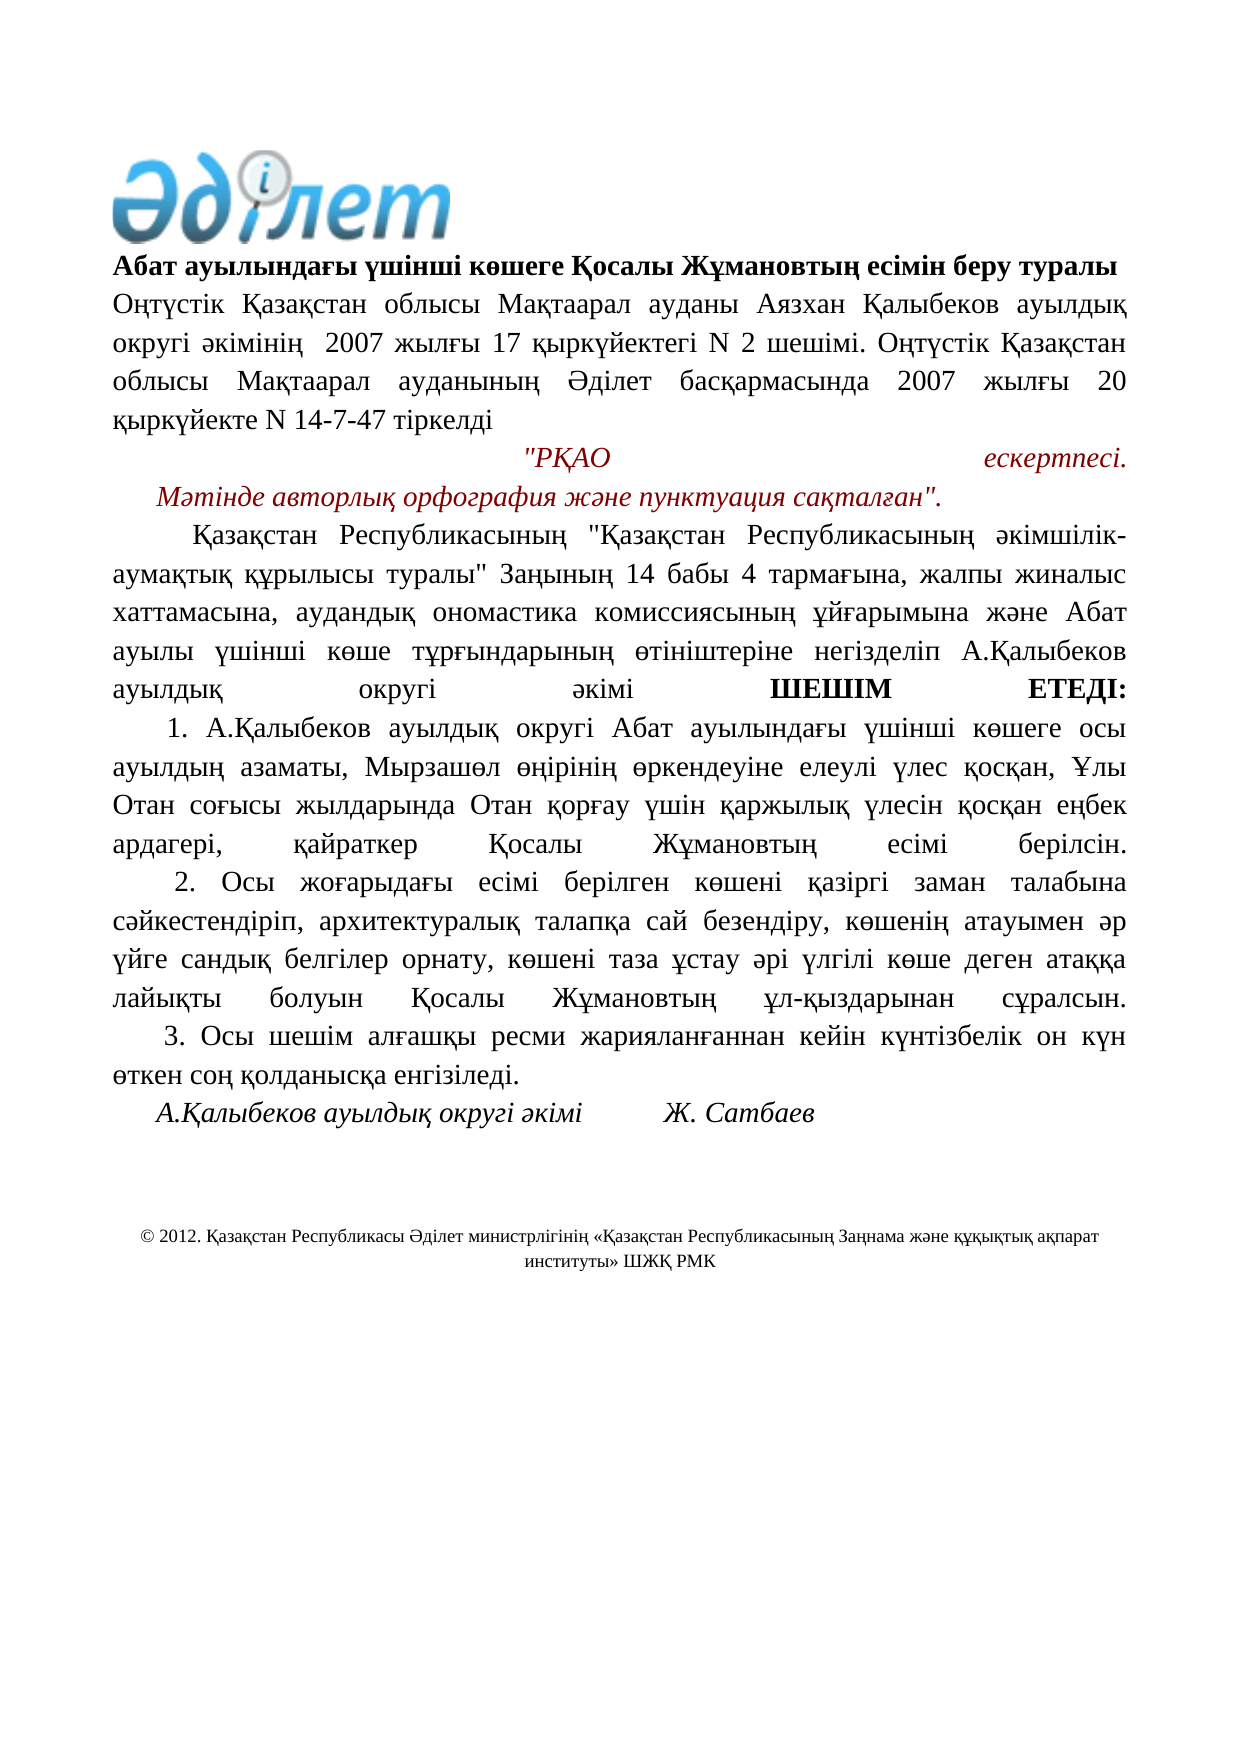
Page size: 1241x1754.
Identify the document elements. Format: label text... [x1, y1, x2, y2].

picture [112, 150, 451, 244]
text © 2012. Қазақстан Республикасы Әділет министрлігінің «Қазақстан Республикасының Заңнама және құқықтық ақпарат институты» ШЖҚ РМК [112, 1225, 1128, 1271]
text Оңтүстік Қазақстан облысы Мақтаарал ауданы Аязхан Қалыбеков ауылдық округі әкімінің 2007 жылғы 17 қыркүйектегі N 2 шешімі. Оңтүстік Қазақстан облысы Мақтаарал ауданының Әділет басқармасында 2007 жылғы 20 қыркүйекте N 14-7-47 тіркелді [112, 286, 1128, 435]
text "РҚАО ескертпесі. Мәтінде авторлық орфография және пунктуация сақталған". [112, 440, 1128, 512]
text А.Қалыбеков ауылдық округі әкімі Ж. Сатбаев [112, 1096, 1128, 1129]
text Қазақстан Республикасының "Қазақстан Республикасының әкімшілік-аумақтық құрылысы туралы" Заңының 14 бабы 4 тармағына, жалпы жиналыс хаттамасына, аудандық ономастика комиссиясының ұйғарымына және Абат ауылы үшінші көше тұрғындарының өтініштеріне негізделіп А.Қалыбеков ауылдық округі әкімі ШЕШІМ ЕТЕДІ: 1. А.Қалыбеков ауылдық округі Абат ауылындағы үшінші көшеге осы ауылдың азаматы, Мырзашөл өңірінің өркендеуіне елеулі үлес қосқан, Ұлы Отан соғысы жылдарында Отан қорғау үшін қаржылық үлесін қосқан еңбек ардагері, қайраткер Қосалы Жұмановтың есімі берілсін. 2. Осы жоғарыдағы есімі берілген көшені қазіргі заман талабына сәйкестендіріп, архитектуралық талапқа сай безендіру, көшенің атауымен әр үйге сандық белгілер орнату, көшені таза ұстау әрі үлгілі көше деген атаққа лайықты болуын Қосалы Жұмановтың ұл-қыздарынан сұралсын. 3. Осы шешім алғашқы ресми жарияланғаннан кейін күнтізбелік он күн өткен соң қолданысқа енгізіледі. [112, 517, 1128, 1091]
text Абат ауылындағы үшінші көшеге Қосалы Жұмановтың есімін беру туралы [112, 248, 1128, 281]
